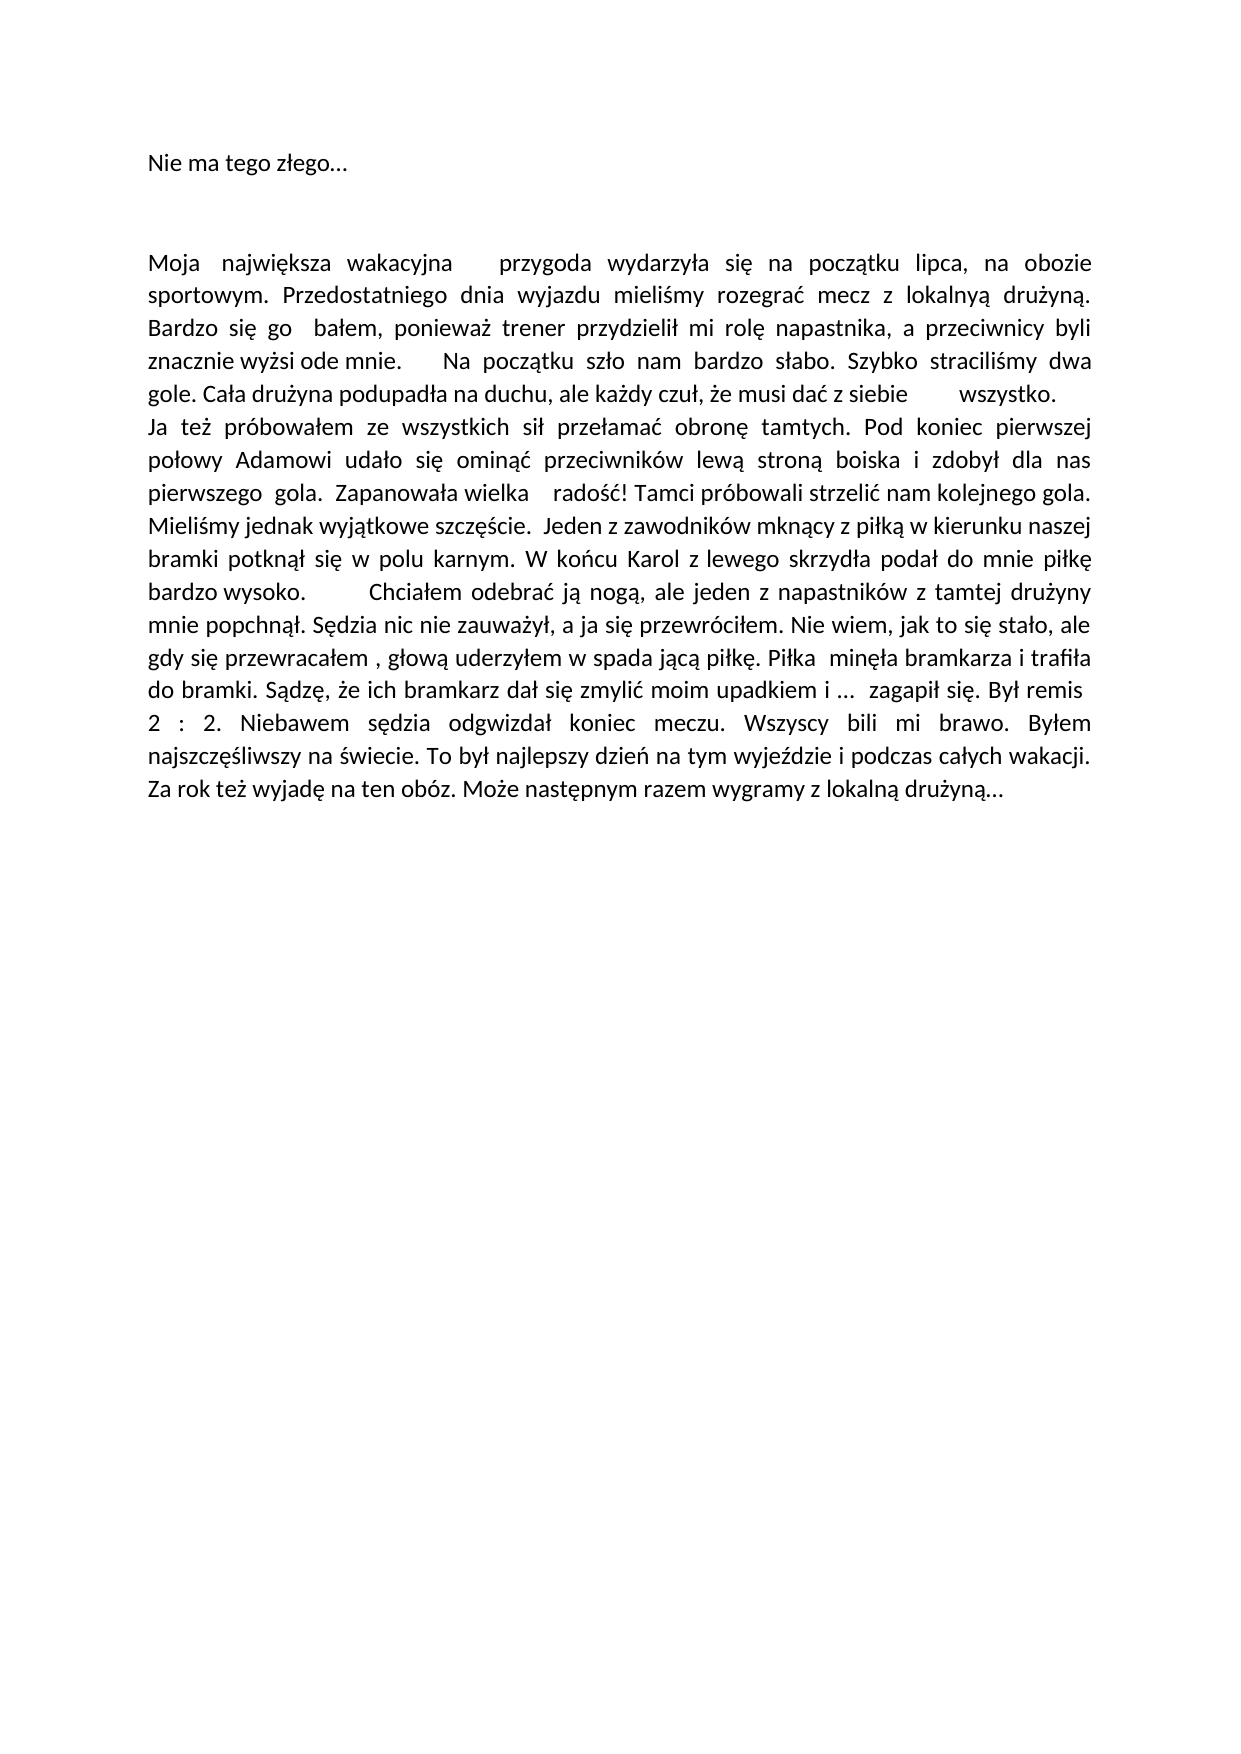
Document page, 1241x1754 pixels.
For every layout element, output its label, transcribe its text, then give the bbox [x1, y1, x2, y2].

text Nie ma tego złego… [148, 148, 1093, 178]
text Moja największa wakacyjna przygoda wydarzyła się na początku lipca, na obozie sportowym. Przedostatniego dnia wyjazdu mieliśmy rozegrać mecz z lokalnyą drużyną. Bardzo się go bałem, ponieważ trener przydzielił mi rolę napastnika, a przeciwnicy byli znacznie wyżsi ode mnie. Na początku szło nam bardzo słabo. Szybko straciliśmy dwa gole. Cała drużyna podupadła na duchu, ale każdy czuł, że musi dać z siebie wszystko. Ja też próbowałem ze wszystkich sił przełamać obronę tamtych. Pod koniec pierwszej połowy Adamowi udało się ominąć przeciwników lewą stroną boiska i zdobył dla nas pierwszego gola. Zapanowała wielka radość! Tamci próbowali strzelić nam kolejnego gola. Mieliśmy jednak wyjątkowe szczęście. Jeden z zawodników mknący z piłką w kierunku naszej bramki potknął się w polu karnym. W końcu Karol z lewego skrzydła podał do mnie piłkę bardzo wysoko. Chciałem odebrać ją nogą, ale jeden z napastników z tamtej drużyny mnie popchnął. Sędzia nic nie zauważył, a ja się przewróciłem. Nie wiem, jak to się stało, ale gdy się przewracałem , głową uderzyłem w spada jącą piłkę. Piłka minęła bramkarza i trafiła do bramki. Sądzę, że ich bramkarz dał się zmylić moim upadkiem i … zagapił się. Był remis 2 : 2. Niebawem sędzia odgwizdał koniec meczu. Wszyscy bili mi brawo. Byłem najszczęśliwszy na świecie. To był najlepszy dzień na tym wyjeździe i podczas całych wakacji. Za rok też wyjadę na ten obóz. Może następnym razem wygramy z lokalną drużyną… [148, 247, 1093, 804]
